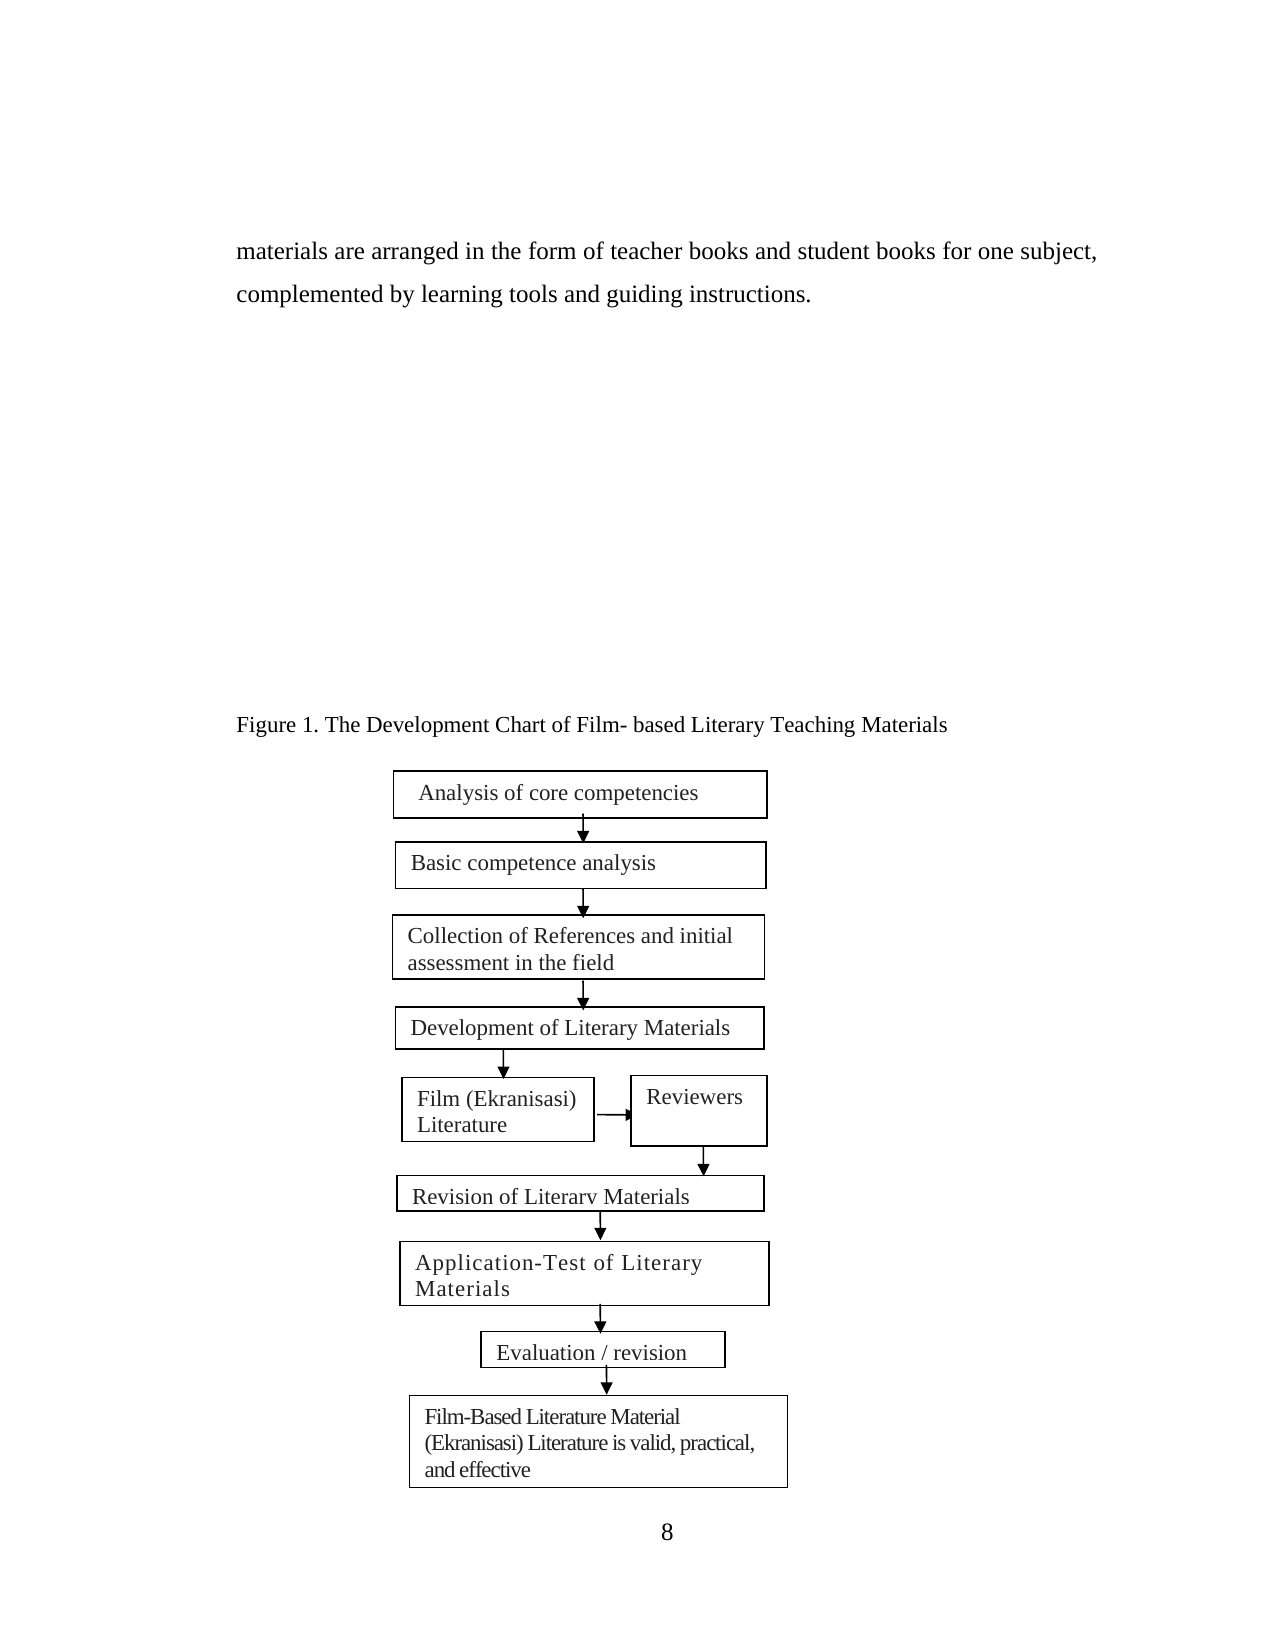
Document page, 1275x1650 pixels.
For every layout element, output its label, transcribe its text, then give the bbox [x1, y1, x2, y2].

text Figure 1. The Development Chart of Film- based Literary Teaching Materials [236, 711, 1098, 737]
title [236, 236, 1098, 308]
